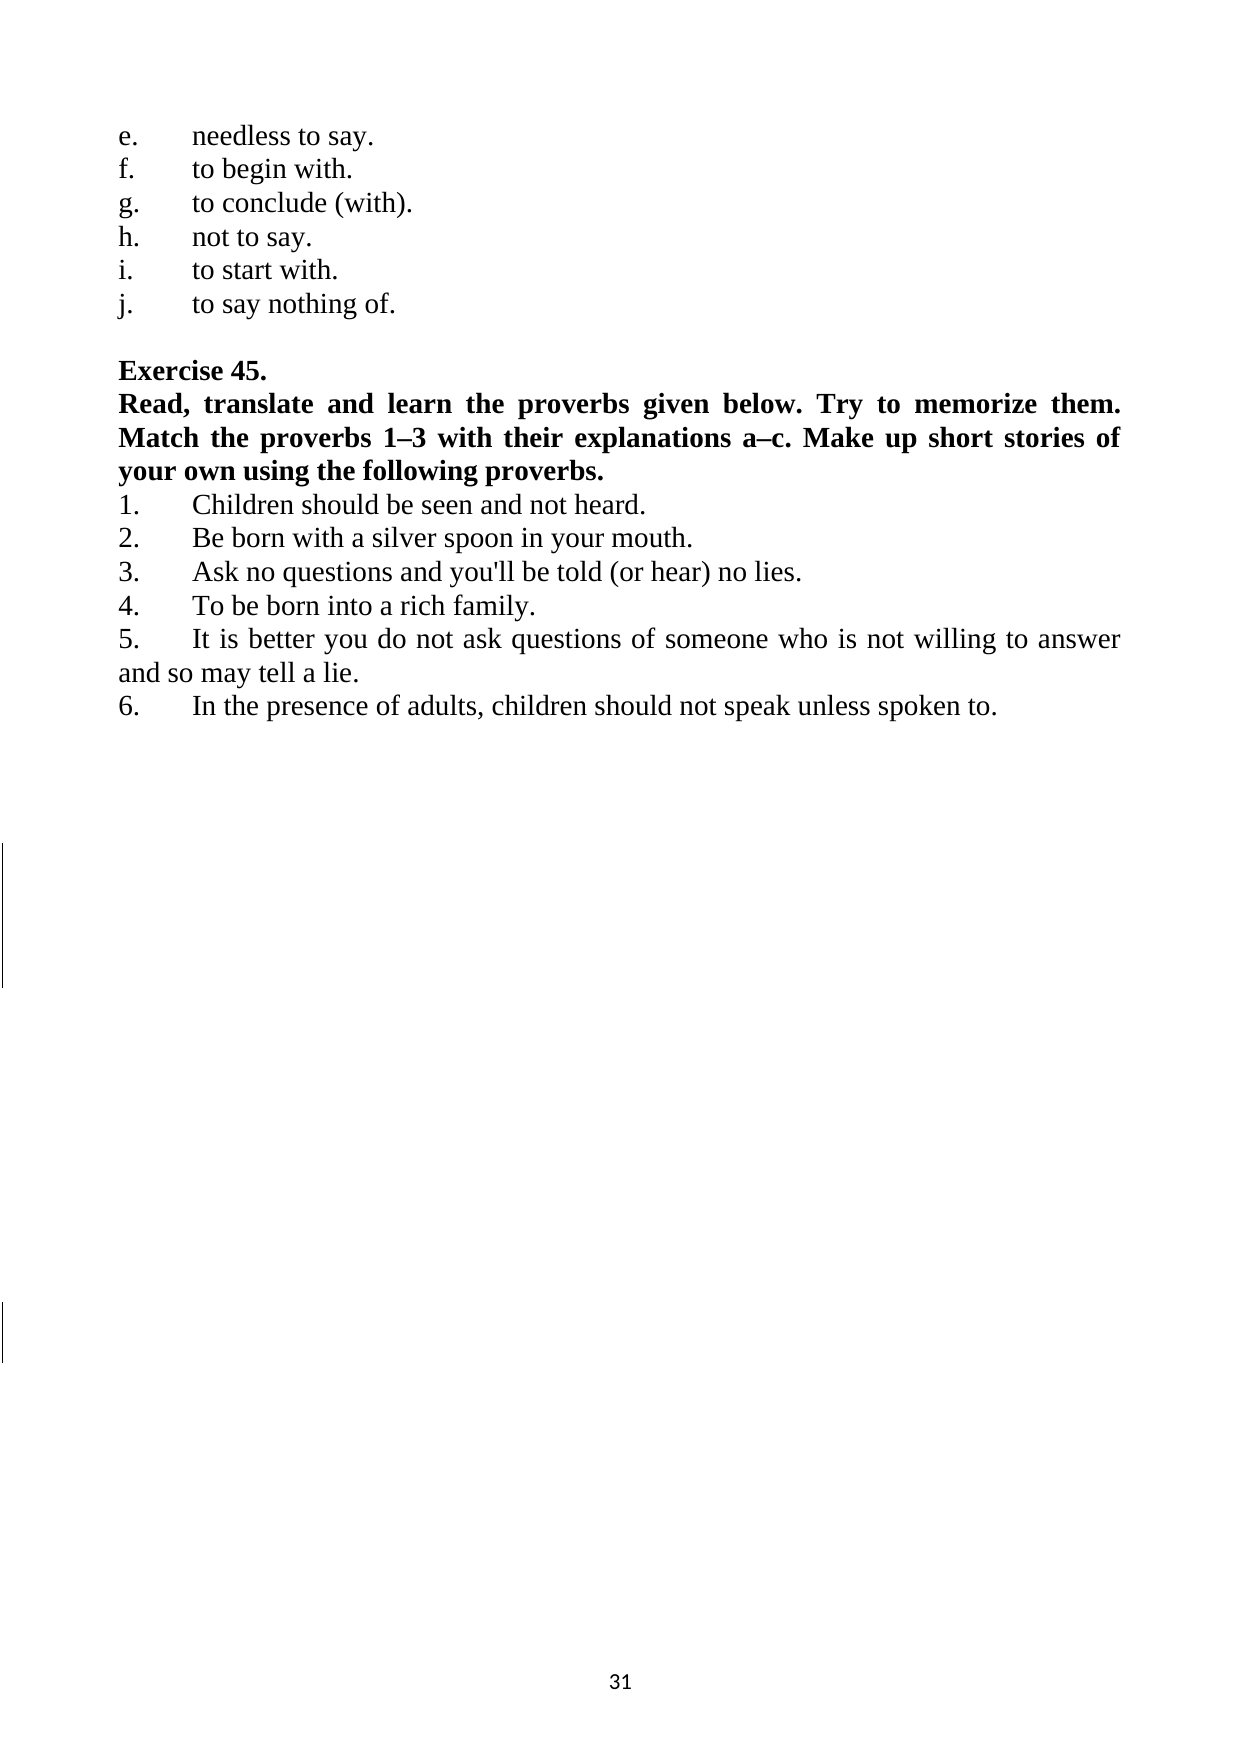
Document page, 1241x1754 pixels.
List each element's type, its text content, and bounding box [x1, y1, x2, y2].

list In the presence of adults, children should not speak unless spoken to. [118, 688, 1122, 722]
list not to say. [118, 219, 1122, 252]
list It is better you do not ask questions of someone who is not willing to answer and so may tell a lie. [118, 621, 1122, 688]
list To be born into a rich family. [118, 588, 1122, 621]
list Children should be seen and not heard. [118, 487, 1122, 521]
list to begin with. [118, 152, 1122, 185]
text Read, translate and learn the proverbs given below. Try to memorize them. Match the proverbs 1–3 with their explanations a–c. Make up short stories of your own using the following proverbs. [118, 386, 1122, 487]
list to start with. [118, 252, 1122, 286]
list Ask no questions and you'll be told (or hear) no lies. [118, 554, 1122, 588]
text Exercise 45. [118, 353, 1122, 386]
list to say nothing of. [118, 286, 1122, 319]
list to conclude (with). [118, 185, 1122, 219]
list Be born with a silver spoon in your mouth. [118, 521, 1122, 554]
list needless to say. [118, 118, 1122, 152]
